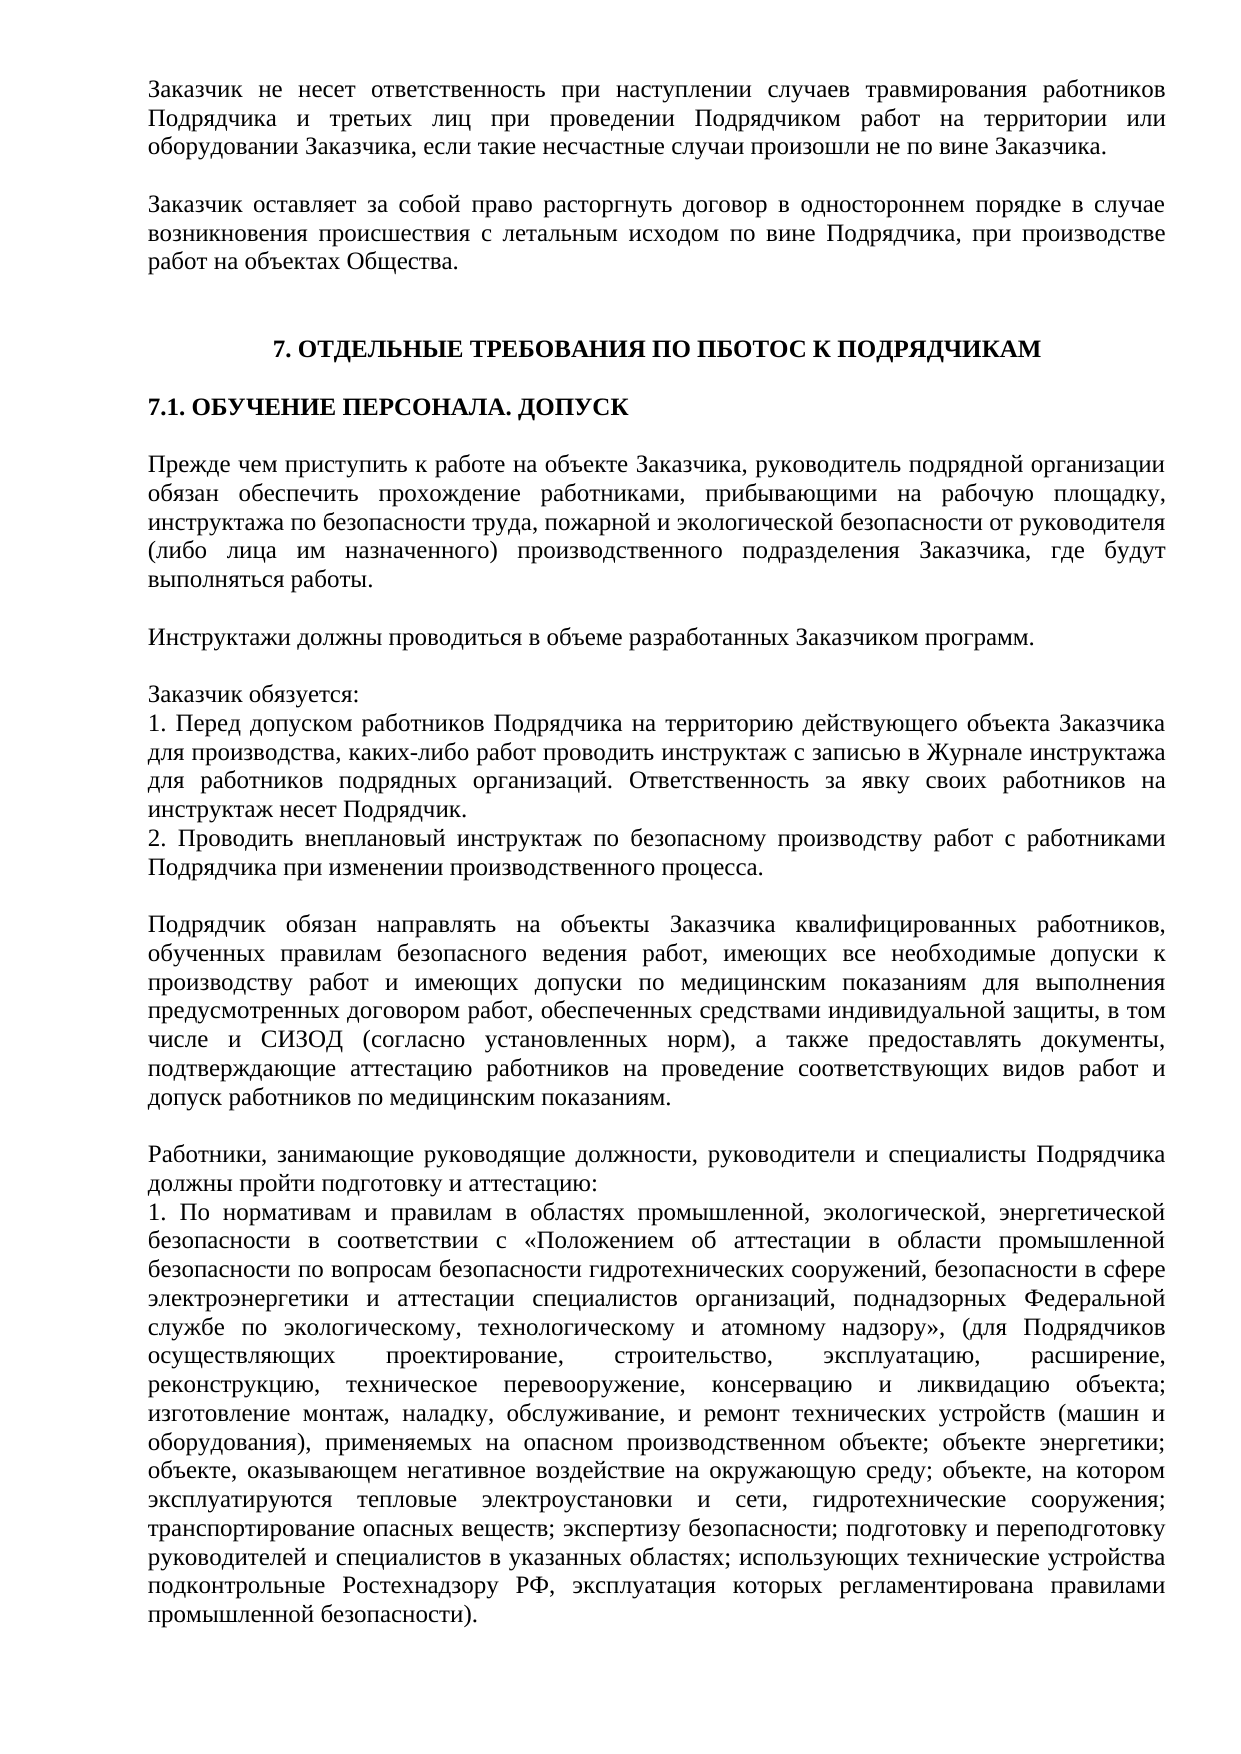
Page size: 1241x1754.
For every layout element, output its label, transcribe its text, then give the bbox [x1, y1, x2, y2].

text 1. По нормативам и правилам в областях промышленной, экологической, энергетической безопасности в соответствии с «Положением об аттестации в области промышленной безопасности по вопросам безопасности гидротехнических сооружений, безопасности в сфере электроэнергетики и аттестации специалистов организаций, поднадзорных Федеральной службе по экологическому, технологическому и атомному надзору», (для Подрядчиков осуществляющих проектирование, строительство, эксплуатацию, расширение, реконструкцию, техническое перевооружение, консервацию и ликвидацию объекта; изготовление монтаж, наладку, обслуживание, и ремонт технических устройств (машин и оборудования), применяемых на опасном производственном объекте; объекте энергетики; объекте, оказывающем негативное воздействие на окружающую среду; объекте, на котором эксплуатируются тепловые электроустановки и сети, гидротехнические сооружения; транспортирование опасных веществ; экспертизу безопасности; подготовку и переподготовку руководителей и специалистов в указанных областях; использующих технические устройства подконтрольные Ростехнадзору РФ, эксплуатация которых регламентирована правилами промышленной безопасности). [148, 1197, 1167, 1628]
text 7. ОТДЕЛЬНЫЕ ТРЕБОВАНИЯ ПО ПБОТОС К ПОДРЯДЧИКАМ [148, 334, 1167, 363]
text 1. Перед допуском работников Подрядчика на территорию действующего объекта Заказчика для производства, каких-либо работ проводить инструктаж с записью в Журнале инструктажа для работников подрядных организаций. Ответственность за явку своих работников на инструктаж несет Подрядчик. [148, 708, 1167, 823]
text Прежде чем приступить к работе на объекте Заказчика, руководитель подрядной организации обязан обеспечить прохождение работниками, прибывающими на рабочую площадку, инструктажа по безопасности труда, пожарной и экологической безопасности от руководителя (либо лица им назначенного) производственного подразделения Заказчика, где будут выполняться работы. [148, 449, 1167, 593]
text Заказчик оставляет за собой право расторгнуть договор в одностороннем порядке в случае возникновения происшествия с летальным исходом по вине Подрядчика, при производстве работ на объектах Общества. [148, 189, 1167, 275]
text Подрядчик обязан направлять на объекты Заказчика квалифицированных работников, обученных правилам безопасного ведения работ, имеющих все необходимые допуски к производству работ и имеющих допуски по медицинским показаниям для выполнения предусмотренных договором работ, обеспеченных средствами индивидуальной защиты, в том числе и СИЗОД (согласно установленных норм), а также предоставлять документы, подтверждающие аттестацию работников на проведение соответствующих видов работ и допуск работников по медицинским показаниям. [148, 909, 1167, 1111]
text 7.1. ОБУЧЕНИЕ ПЕРСОНАЛА. ДОПУСК [148, 392, 1167, 421]
text Заказчик не несет ответственность при наступлении случаев травмирования работников Подрядчика и третьих лиц при проведении Подрядчиком работ на территории или оборудовании Заказчика, если такие несчастные случаи произошли не по вине Заказчика. [148, 74, 1167, 160]
text Заказчик обязуется: [148, 679, 1167, 708]
text Инструктажи должны проводиться в объеме разработанных Заказчиком программ. [148, 622, 1167, 651]
text Работники, занимающие руководящие должности, руководители и специалисты Подрядчика должны пройти подготовку и аттестацию: [148, 1139, 1167, 1197]
text 2. Проводить внеплановый инструктаж по безопасному производству работ с работниками Подрядчика при изменении производственного процесса. [148, 823, 1167, 881]
